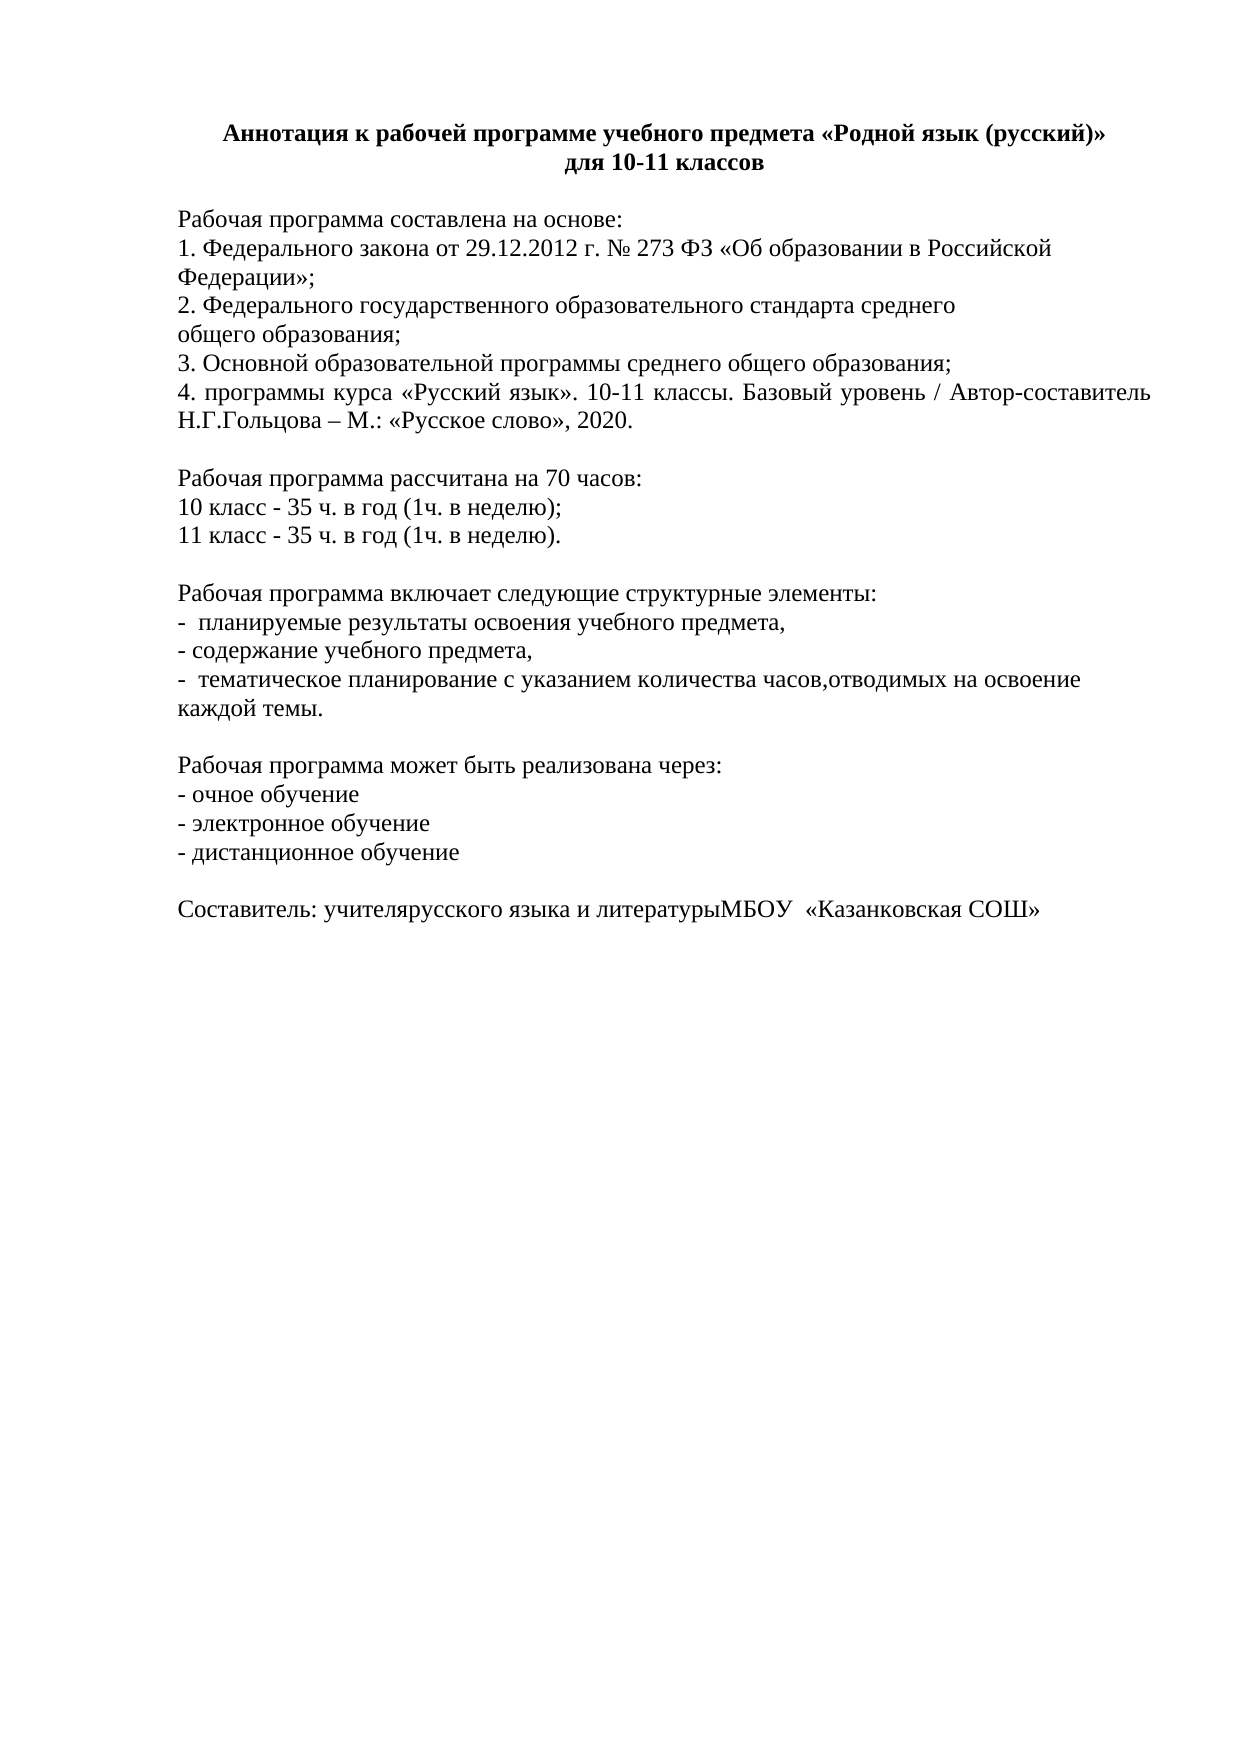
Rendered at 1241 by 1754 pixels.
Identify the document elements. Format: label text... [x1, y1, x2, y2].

text - очное обучение [177, 779, 1152, 808]
text общего образования; [177, 319, 1152, 348]
text 3. Основной образовательной программы среднего общего образования; [177, 348, 1152, 377]
text 10 класс - 35 ч. в год (1ч. в неделю); [177, 492, 1152, 521]
text - тематическое планирование с указанием количества часов,отводимых на освоение каждой темы. [177, 664, 1152, 722]
text - электронное обучение [177, 808, 1152, 837]
text Составитель: учителярусского языка и литературыМБОУ «Казанковская СОШ» [177, 894, 1152, 923]
text 11 класс - 35 ч. в год (1ч. в неделю). [177, 521, 1152, 549]
text - планируемые результаты освоения учебного предмета, [177, 607, 1152, 636]
text 1. Федерального закона от 29.12.2012 г. № 273 ФЗ «Об образовании в Российской Федерации»; [177, 233, 1152, 291]
text Рабочая программа может быть реализована через: [177, 751, 1152, 779]
text Рабочая программа включает следующие структурные элементы: [177, 578, 1152, 607]
text Рабочая программа рассчитана на 70 часов: [177, 463, 1152, 492]
text Аннотация к рабочей программе учебного предмета «Родной язык (русский)» [177, 118, 1152, 147]
text 4. программы курса «Русский язык». 10-11 классы. Базовый уровень / Автор-составитель Н.Г.Гольцова – М.: «Русское слово», 2020. [177, 377, 1152, 434]
text - дистанционное обучение [177, 837, 1152, 866]
text для 10-11 классов [177, 147, 1152, 176]
text 2. Федерального государственного образовательного стандарта среднего [177, 291, 1152, 319]
text - содержание учебного предмета, [177, 636, 1152, 664]
text Рабочая программа составлена на основе: [177, 204, 1152, 233]
